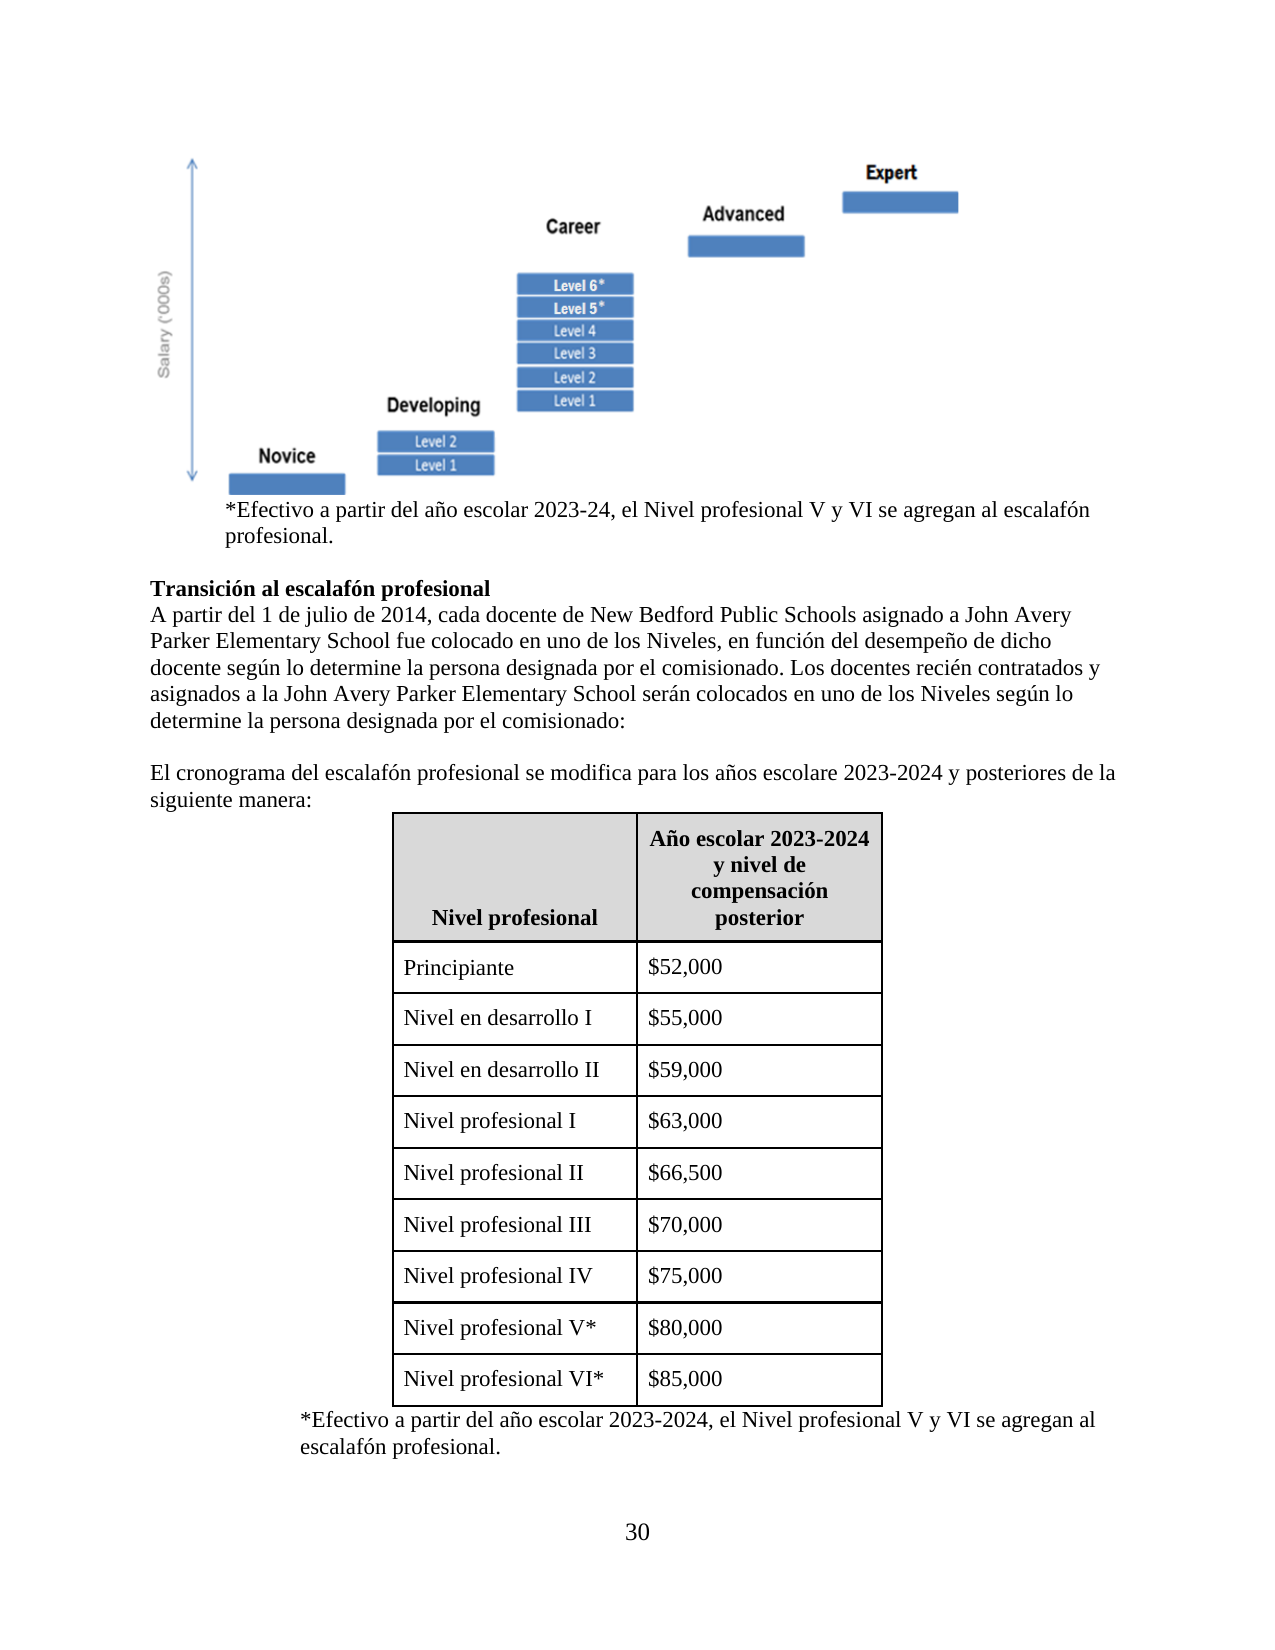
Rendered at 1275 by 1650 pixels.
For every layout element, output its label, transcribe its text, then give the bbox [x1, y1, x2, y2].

table_cell Nivel en desarrollo I [394, 994, 636, 1043]
table_cell Nivel profesional VI* [394, 1355, 636, 1404]
table_cell Principiante [394, 943, 636, 992]
table_cell $52,000 [638, 943, 881, 992]
table_cell $70,000 [638, 1200, 881, 1250]
text *Efectivo a partir del año escolar 2023-24, el Nivel profesional V y VI se agregan al escalafón profesional. [225, 496, 1125, 548]
table_cell $63,000 [638, 1097, 881, 1147]
table_cell $55,000 [638, 994, 881, 1043]
table_cell $80,000 [638, 1304, 881, 1353]
table_cell Nivel profesional I [394, 1097, 636, 1147]
table_cell $75,000 [638, 1252, 881, 1301]
table_cell $59,000 [638, 1046, 881, 1095]
text Transición al escalafón profesional [150, 575, 1125, 601]
picture [150, 150, 959, 496]
table_cell Nivel profesional V* [394, 1304, 636, 1353]
text *Efectivo a partir del año escolar 2023-2024, el Nivel profesional V y VI se agregan al escalafón profesional. [300, 1407, 1125, 1459]
table_cell Nivel profesional IV [394, 1252, 636, 1301]
table_cell Nivel profesional III [394, 1200, 636, 1250]
table_cell Nivel en desarrollo II [394, 1046, 636, 1095]
text A partir del 1 de julio de 2014, cada docente de New Bedford Public Schools asignado a John Avery Parker Elementary School fue colocado en uno de los Niveles, en función del desempeño de dicho docente según lo determine la persona designada por el comisionado. Los docentes recién contratados y asignados a la John Avery Parker Elementary School serán colocados en uno de los Niveles según lo determine la persona designada por el comisionado: [150, 601, 1125, 733]
table_cell $85,000 [638, 1355, 881, 1404]
table_cell Nivel profesional II [394, 1149, 636, 1198]
table_header Nivel profesional [394, 814, 636, 940]
table_cell $66,500 [638, 1149, 881, 1198]
text El cronograma del escalafón profesional se modifica para los años escolare 2023-2024 y posteriores de la siguiente manera: [150, 759, 1125, 812]
table_header Año escolar 2023-2024 y nivel de compensación posterior [638, 814, 881, 940]
